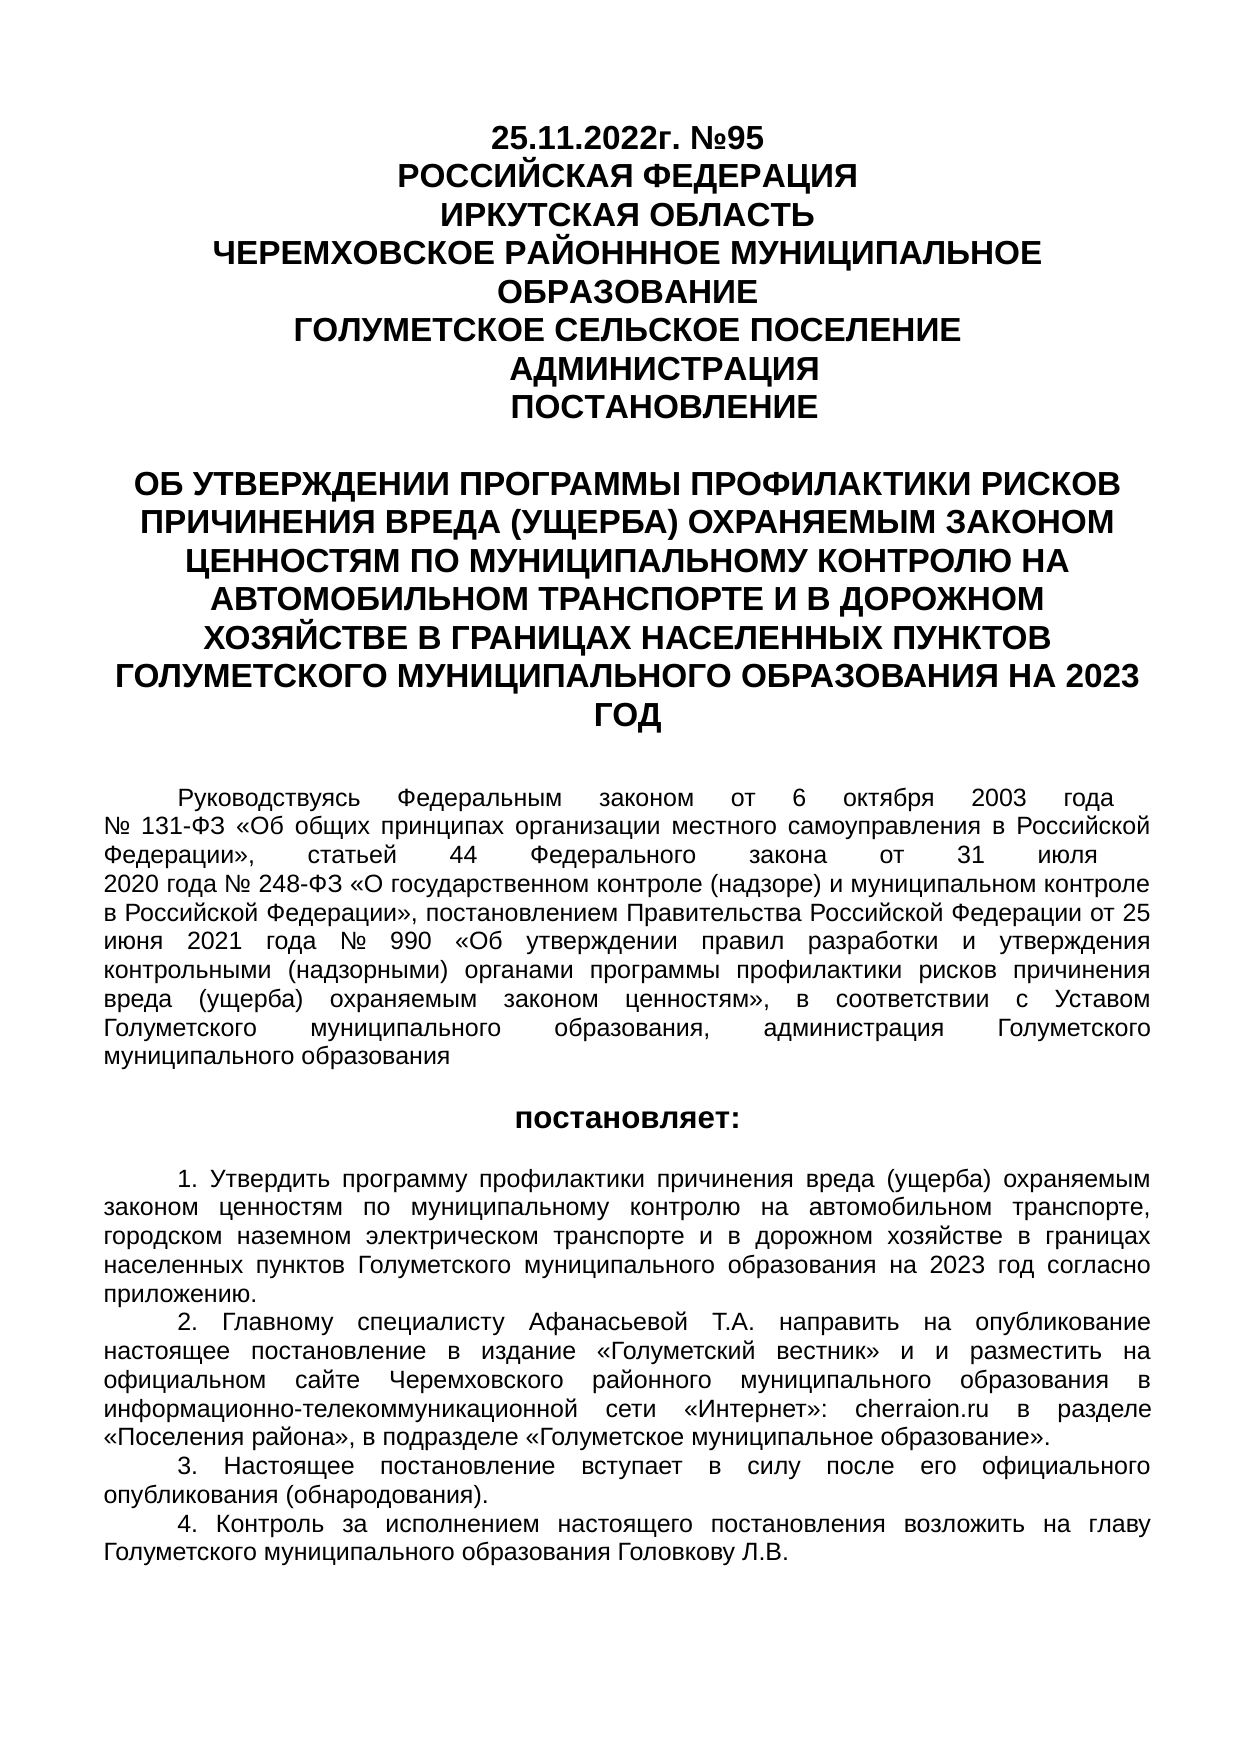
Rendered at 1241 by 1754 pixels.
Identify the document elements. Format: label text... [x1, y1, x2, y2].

text 4. Контроль за исполнением настоящего постановления возложить на главу Голуметского муниципального образования Головкову Л.В. [103, 1508, 1152, 1566]
text ИРКУТСКАЯ ОБЛАСТЬ [103, 195, 1152, 233]
text РОССИЙСКАЯ ФЕДЕРАЦИЯ [103, 157, 1152, 195]
text АДМИНИСТРАЦИЯ [103, 349, 1152, 387]
text постановляет: [103, 1099, 1152, 1135]
text ПОСТАНОВЛЕНИЕ [103, 387, 1152, 426]
text ГОЛУМЕТСКОЕ СЕЛЬСКОЕ ПОСЕЛЕНИЕ [103, 310, 1152, 349]
text 3. Настоящее постановление вступает в силу после его официального опубликования (обнародования). [103, 1451, 1152, 1508]
text Руководствуясь Федеральным законом от 6 октября 2003 года № 131-ФЗ «Об общих принципах организации местного самоуправления в Российской Федерации», статьей 44 Федерального закона от 31 июля 2020 года № 248-ФЗ «О государственном контроле (надзоре) и муниципальном контроле в Российской Федерации», постановлением Правительства Российской Федерации от 25 июня 2021 года № 990 «Об утверждении правил разработки и утверждения контрольными (надзорными) органами программы профилактики рисков причинения вреда (ущерба) охраняемым законом ценностям», в соответствии с Уставом Голуметского муниципального образования, администрация Голуметского муниципального образования [103, 783, 1152, 1070]
text 2. Главному специалисту Афанасьевой Т.А. направить на опубликование настоящее постановление в издание «Голуметский вестник» и и разместить на официальном сайте Черемховского районного муниципального образования в информационно-телекоммуникационной сети «Интернет»: cherraion.ru в разделе «Поселения района», в подразделе «Голуметское муниципальное образование». [103, 1307, 1152, 1451]
text ОБ УТВЕРЖДЕНИИ ПРОГРАММЫ ПРОФИЛАКТИКИ РИСКОВ ПРИЧИНЕНИЯ ВРЕДА (УЩЕРБА) ОХРАНЯЕМЫМ ЗАКОНОМ ЦЕННОСТЯМ ПО МУНИЦИПАЛЬНОМУ КОНТРОЛЮ НА АВТОМОБИЛЬНОМ ТРАНСПОРТЕ И В ДОРОЖНОМ ХОЗЯЙСТВЕ В ГРАНИЦАХ НАСЕЛЕННЫХ ПУНКТОВ ГОЛУМЕТСКОГО МУНИЦИПАЛЬНОГО ОБРАЗОВАНИЯ НА 2023 ГОД [103, 464, 1152, 733]
text ЧЕРЕМХОВСКОЕ РАЙОНННОЕ МУНИЦИПАЛЬНОЕ ОБРАЗОВАНИЕ [103, 233, 1152, 310]
text 1. Утвердить программу профилактики причинения вреда (ущерба) охраняемым законом ценностям по муниципальному контролю на автомобильном транспорте, городском наземном электрическом транспорте и в дорожном хозяйстве в границах населенных пунктов Голуметского муниципального образования на 2023 год согласно приложению. [103, 1163, 1152, 1307]
text 25.11.2022г. №95 [103, 118, 1152, 157]
